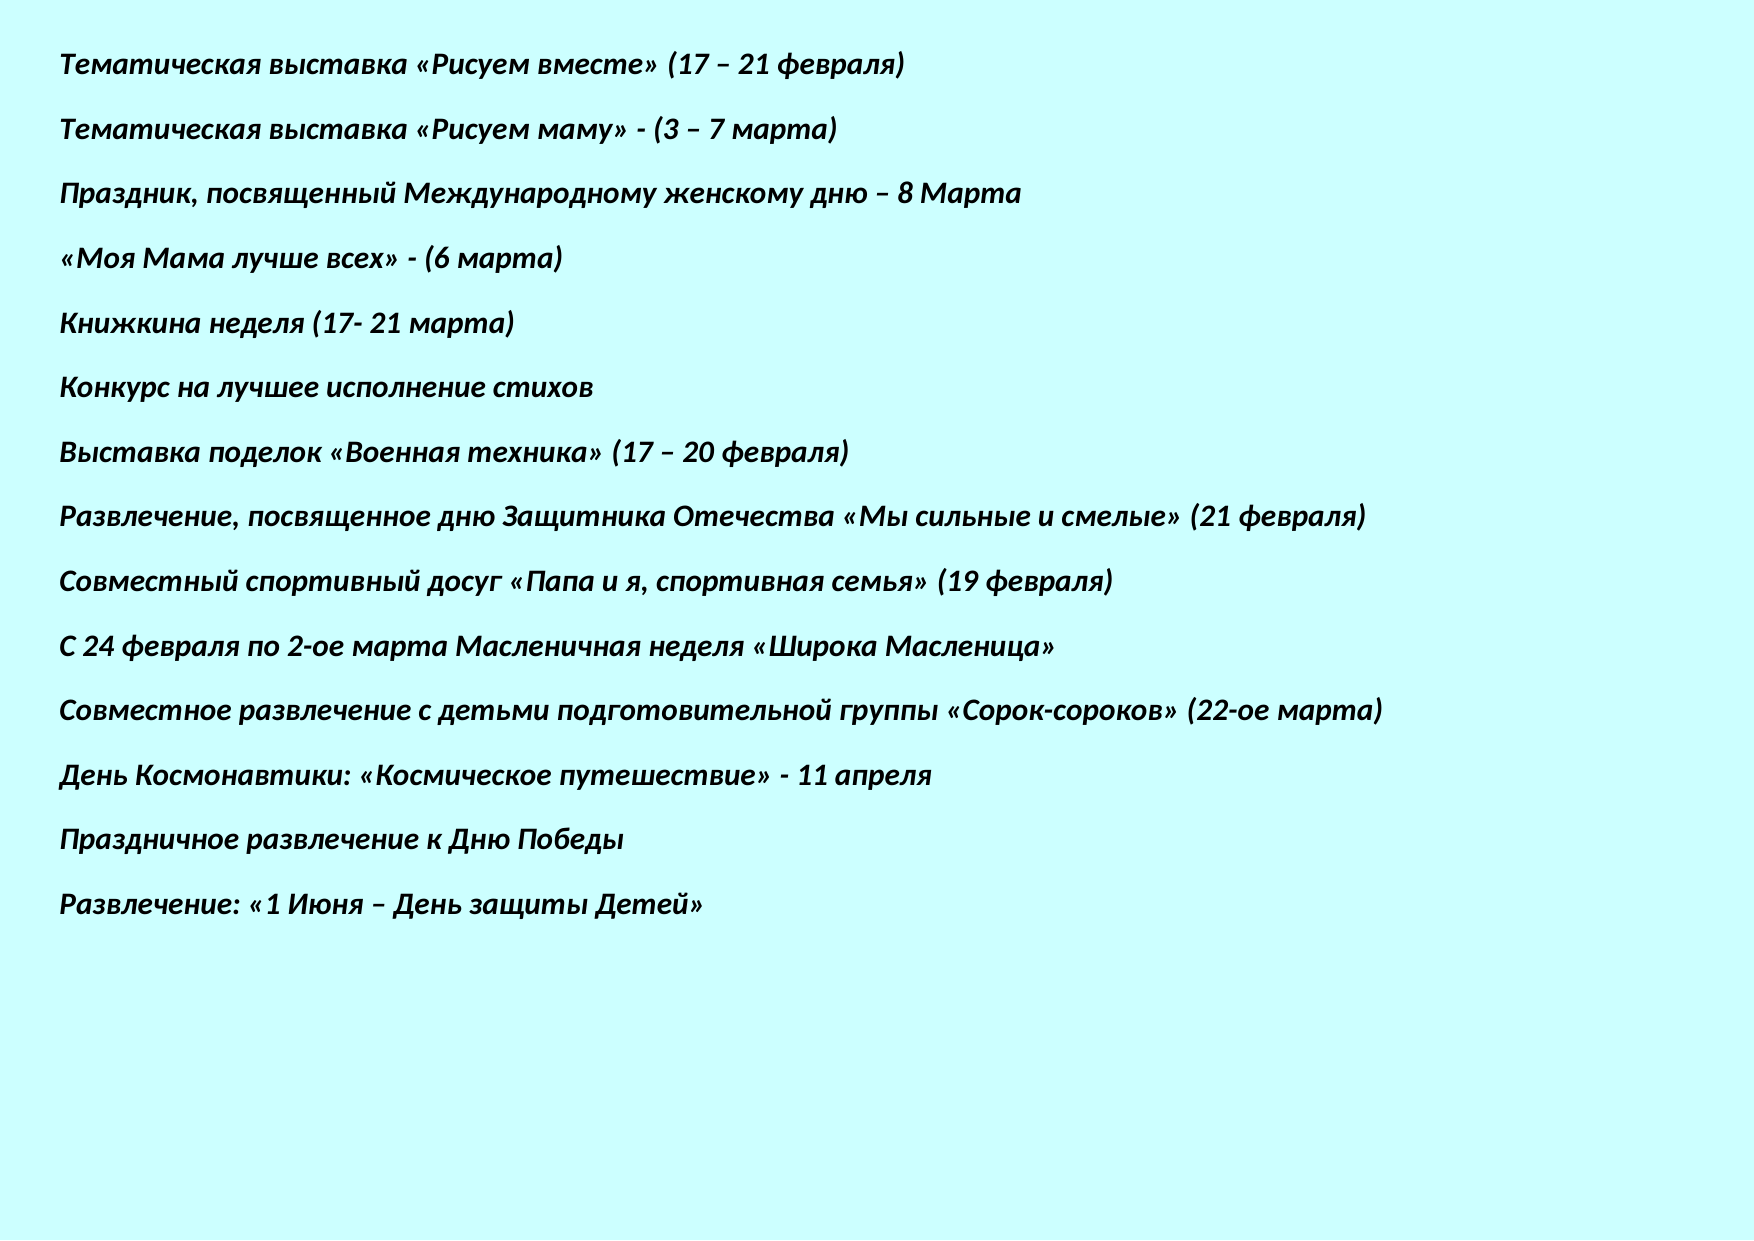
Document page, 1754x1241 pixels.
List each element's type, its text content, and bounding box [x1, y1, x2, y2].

text С 24 февраля по 2-ое марта Масленичная неделя «Широка Масленица» [59, 626, 1695, 664]
text Праздничное развлечение к Дню Победы [59, 819, 1695, 857]
text День Космонавтики: «Космическое путешествие» - 11 апреля [59, 755, 1695, 793]
text Совместный спортивный досуг «Папа и я, спортивная семья» (19 февраля) [59, 561, 1695, 599]
text Развлечение: «1 Июня – День защиты Детей» [59, 884, 1695, 922]
text Книжкина неделя (17- 21 марта) [59, 303, 1695, 341]
text Конкурс на лучшее исполнение стихов [59, 367, 1695, 405]
text Тематическая выставка «Рисуем вместе» (17 – 21 февраля) [59, 44, 1695, 82]
text Праздник, посвященный Международному женскому дню – 8 Марта [59, 173, 1695, 212]
text Тематическая выставка «Рисуем маму» - (3 – 7 марта) [59, 109, 1695, 147]
text Выставка поделок «Военная техника» (17 – 20 февраля) [59, 432, 1695, 470]
text «Моя Мама лучше всех» - (6 марта) [59, 238, 1695, 276]
text Развлечение, посвященное дню Защитника Отечества «Мы сильные и смелые» (21 февраля) [59, 496, 1695, 534]
text Совместное развлечение с детьми подготовительной группы «Сорок-сороков» (22-ое марта) [59, 690, 1695, 728]
